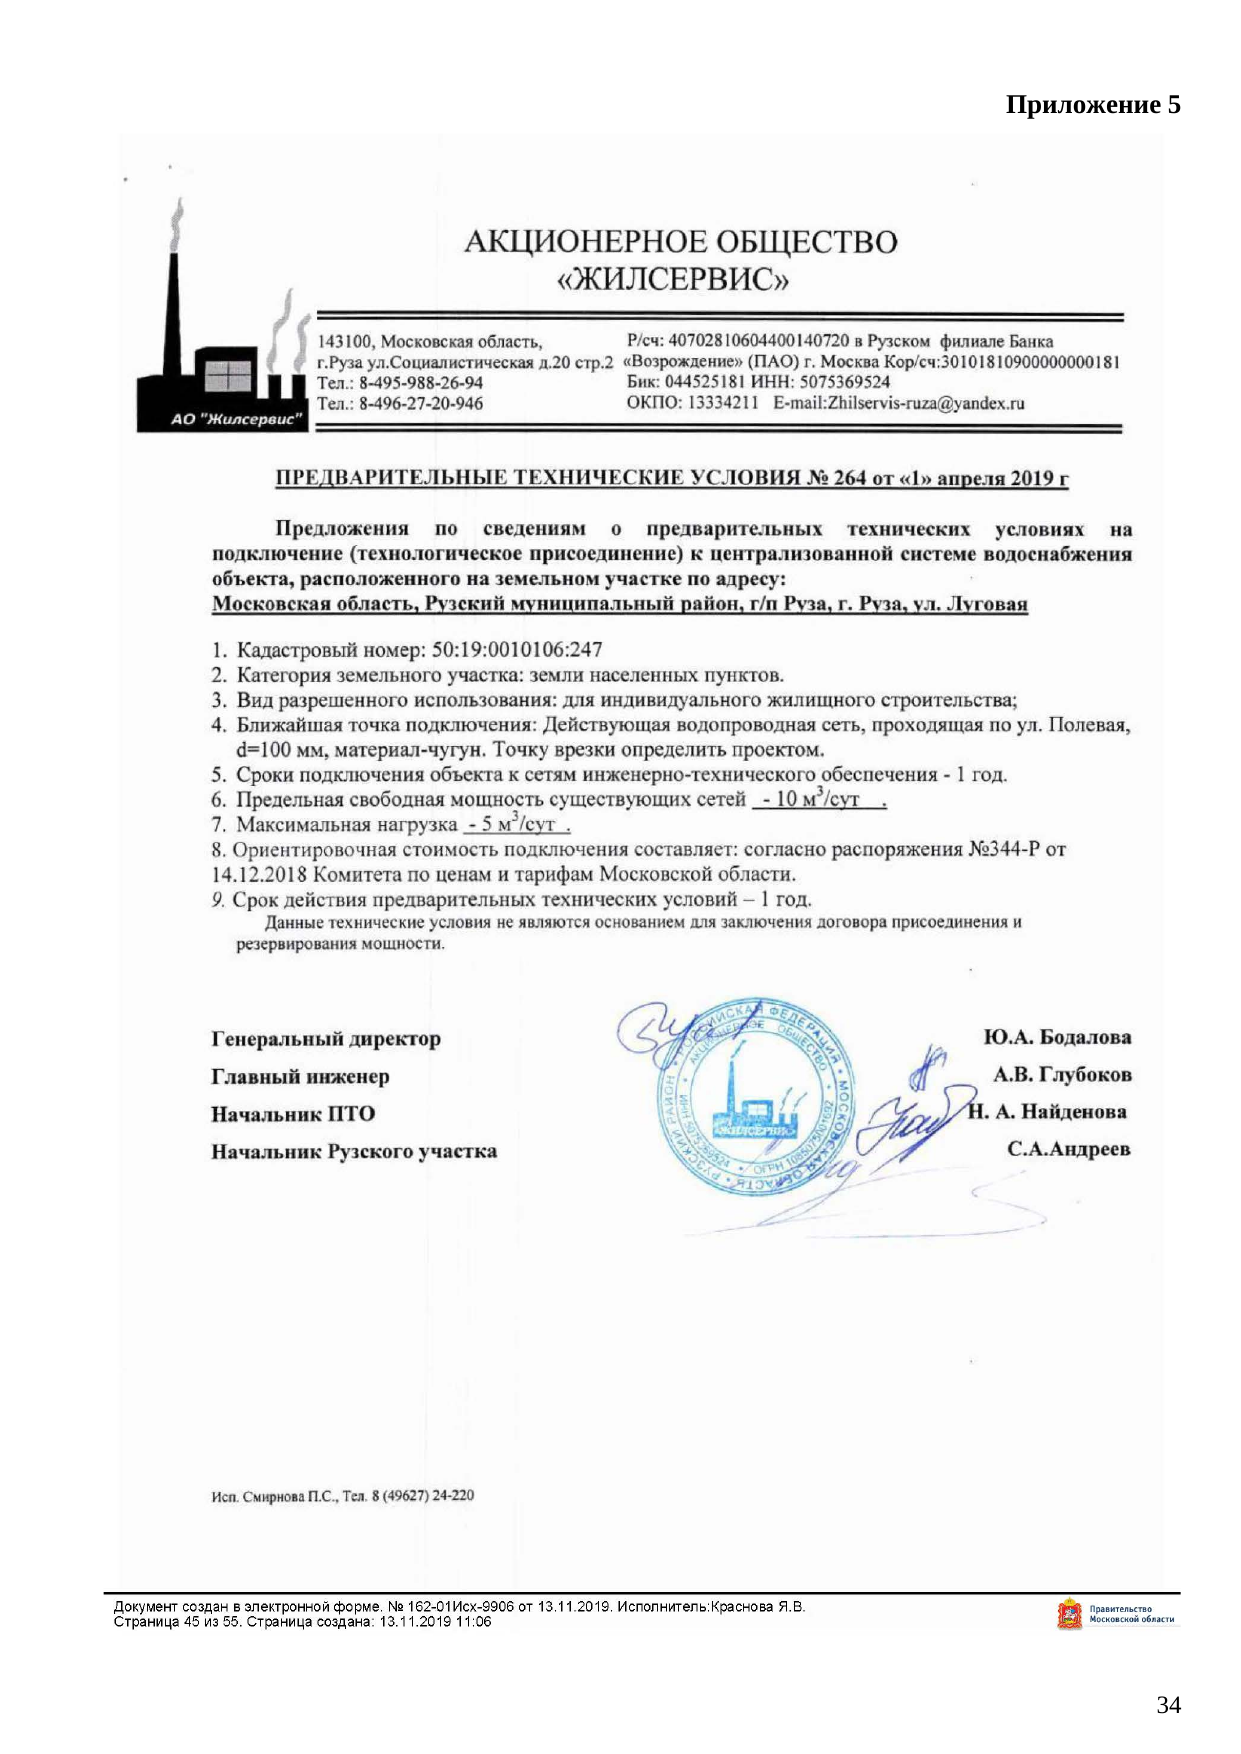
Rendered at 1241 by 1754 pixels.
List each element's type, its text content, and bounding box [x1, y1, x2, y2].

subtitle Приложение 5 [43, 89, 1181, 120]
picture [103, 119, 1181, 1644]
